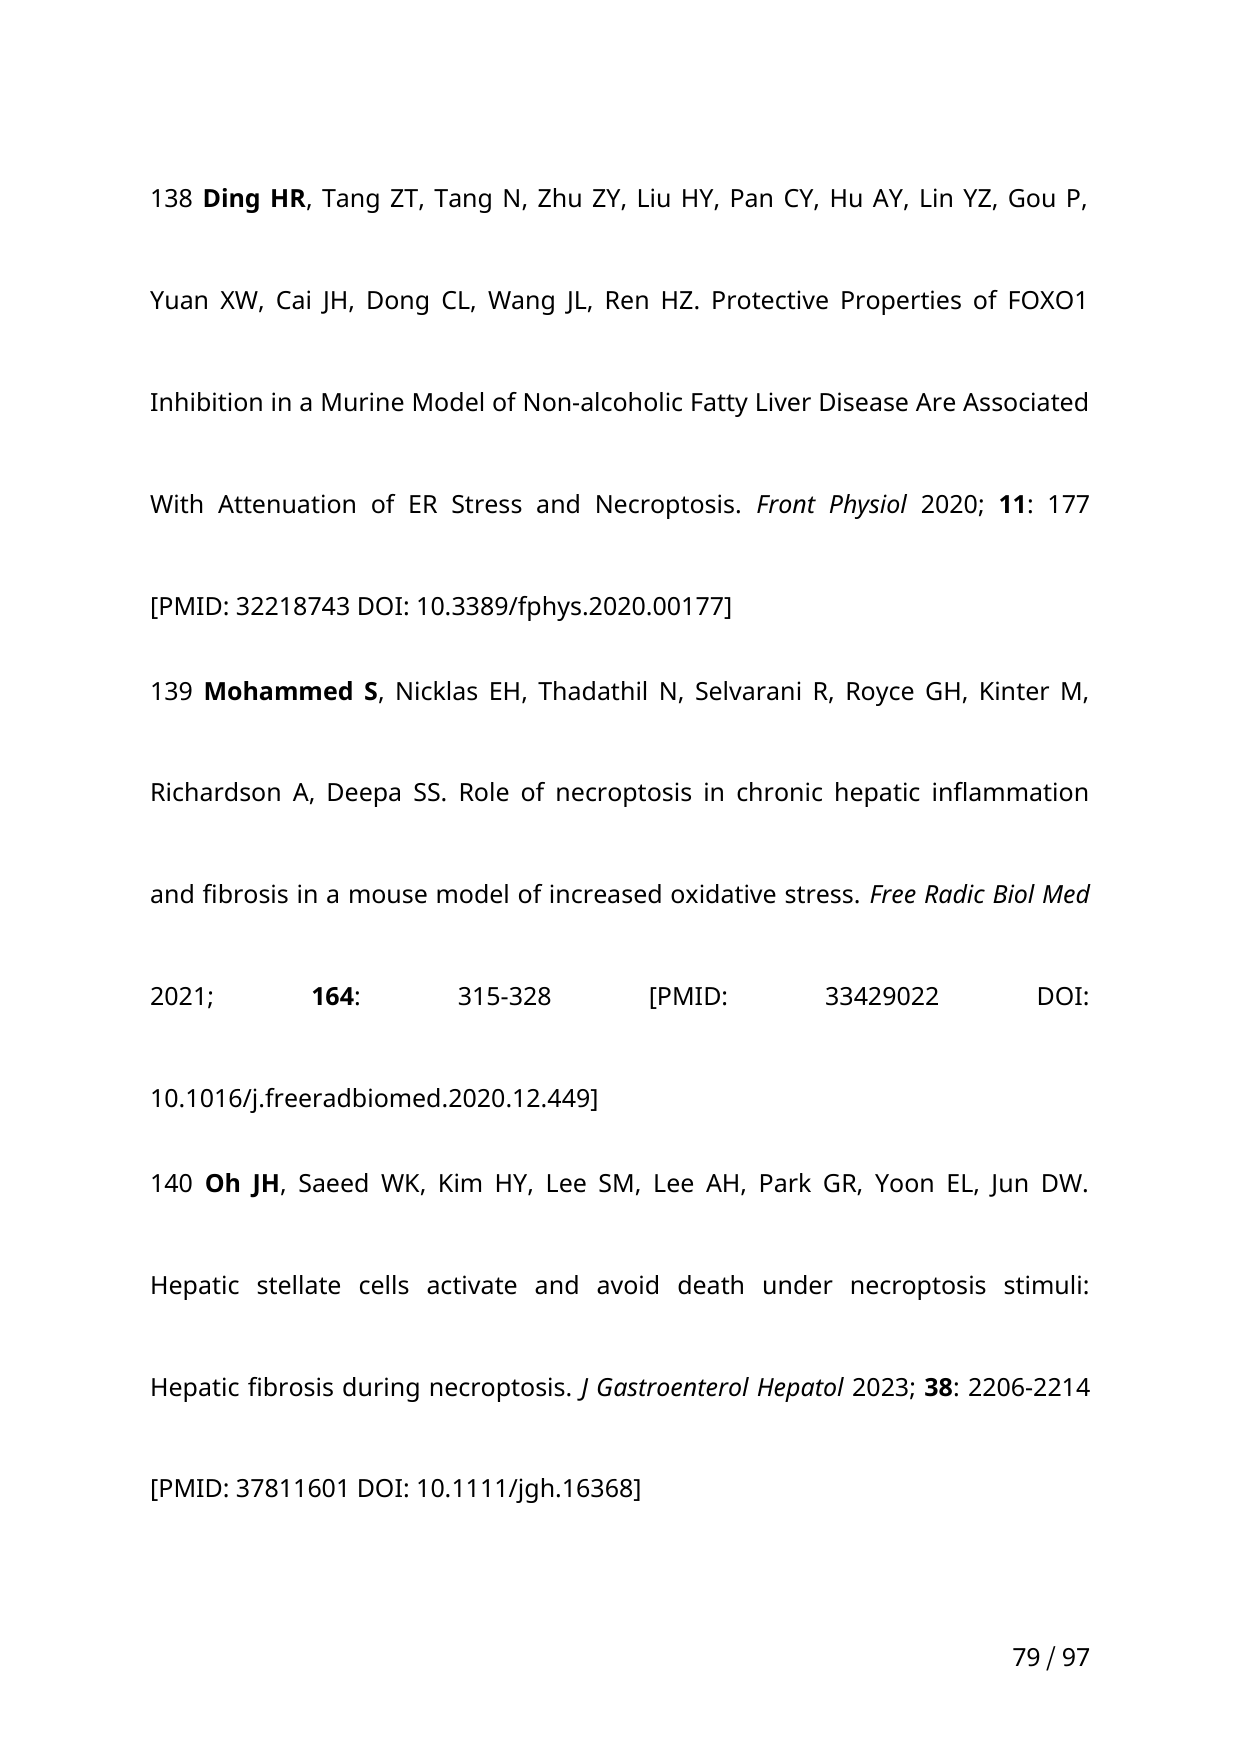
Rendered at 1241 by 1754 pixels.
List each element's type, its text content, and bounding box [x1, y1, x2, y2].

text 139 Mohammed S, Nicklas EH, Thadathil N, Selvarani R, Royce GH, Kinter M, Richardson A, Deepa SS. Role of necroptosis in chronic hepatic inflammation and fibrosis in a mouse model of increased oxidative stress. Free Radic Biol Med 2021; 164: 315-328 [PMID: 33429022 DOI: 10.1016/j.freeradbiomed.2020.12.449] [150, 656, 1090, 1132]
text 138 Ding HR, Tang ZT, Tang N, Zhu ZY, Liu HY, Pan CY, Hu AY, Lin YZ, Gou P, Yuan XW, Cai JH, Dong CL, Wang JL, Ren HZ. Protective Properties of FOXO1 Inhibition in a Murine Model of Non-alcoholic Fatty Liver Disease Are Associated With Attenuation of ER Stress and Necroptosis. Front Physiol 2020; 11: 177 [PMID: 32218743 DOI: 10.3389/fphys.2020.00177] [150, 164, 1090, 639]
text 140 Oh JH, Saeed WK, Kim HY, Lee SM, Lee AH, Park GR, Yoon EL, Jun DW. Hepatic stellate cells activate and avoid death under necroptosis stimuli: Hepatic fibrosis during necroptosis. J Gastroenterol Hepatol 2023; 38: 2206-2214 [PMID: 37811601 DOI: 10.1111/jgh.16368] [150, 1149, 1090, 1522]
